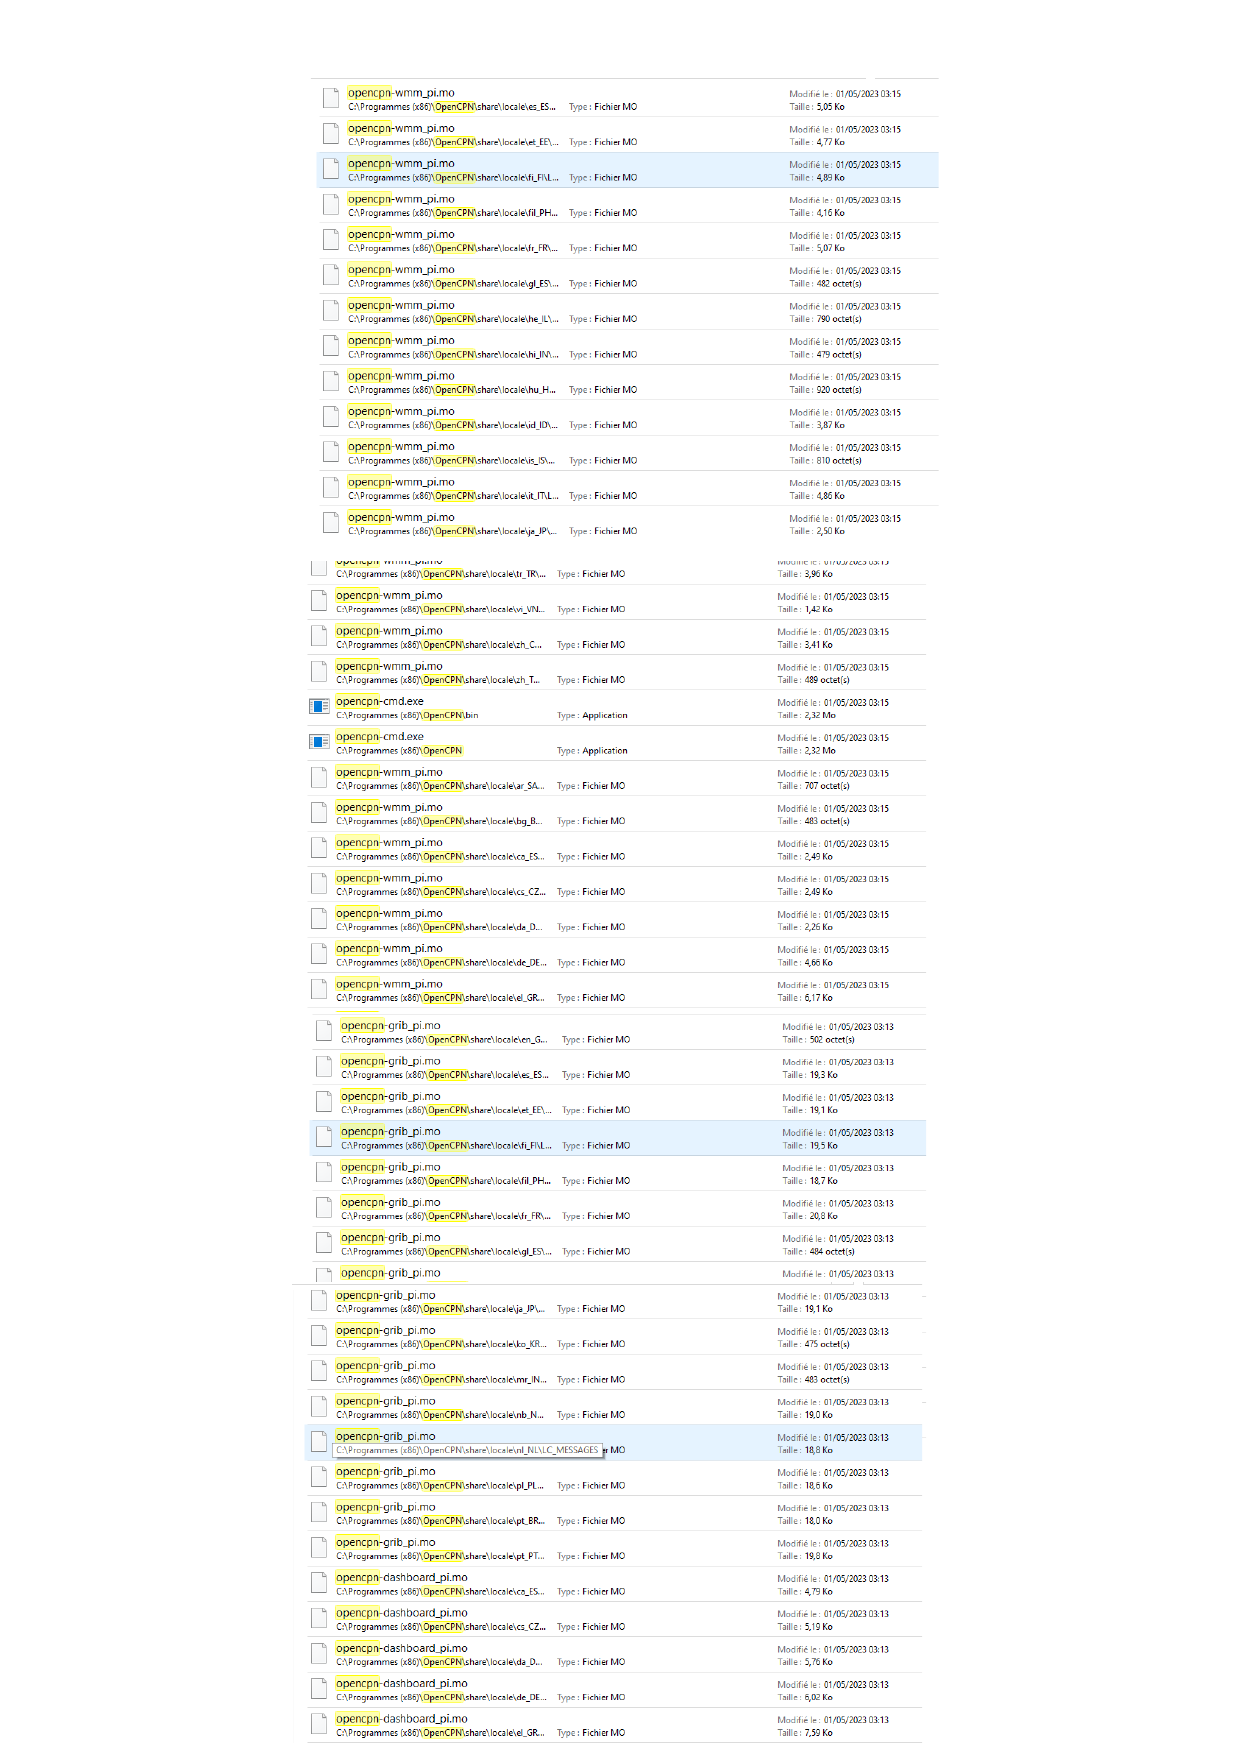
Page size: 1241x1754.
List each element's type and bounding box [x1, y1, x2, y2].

picture [292, 558, 927, 1754]
picture [310, 78, 939, 548]
